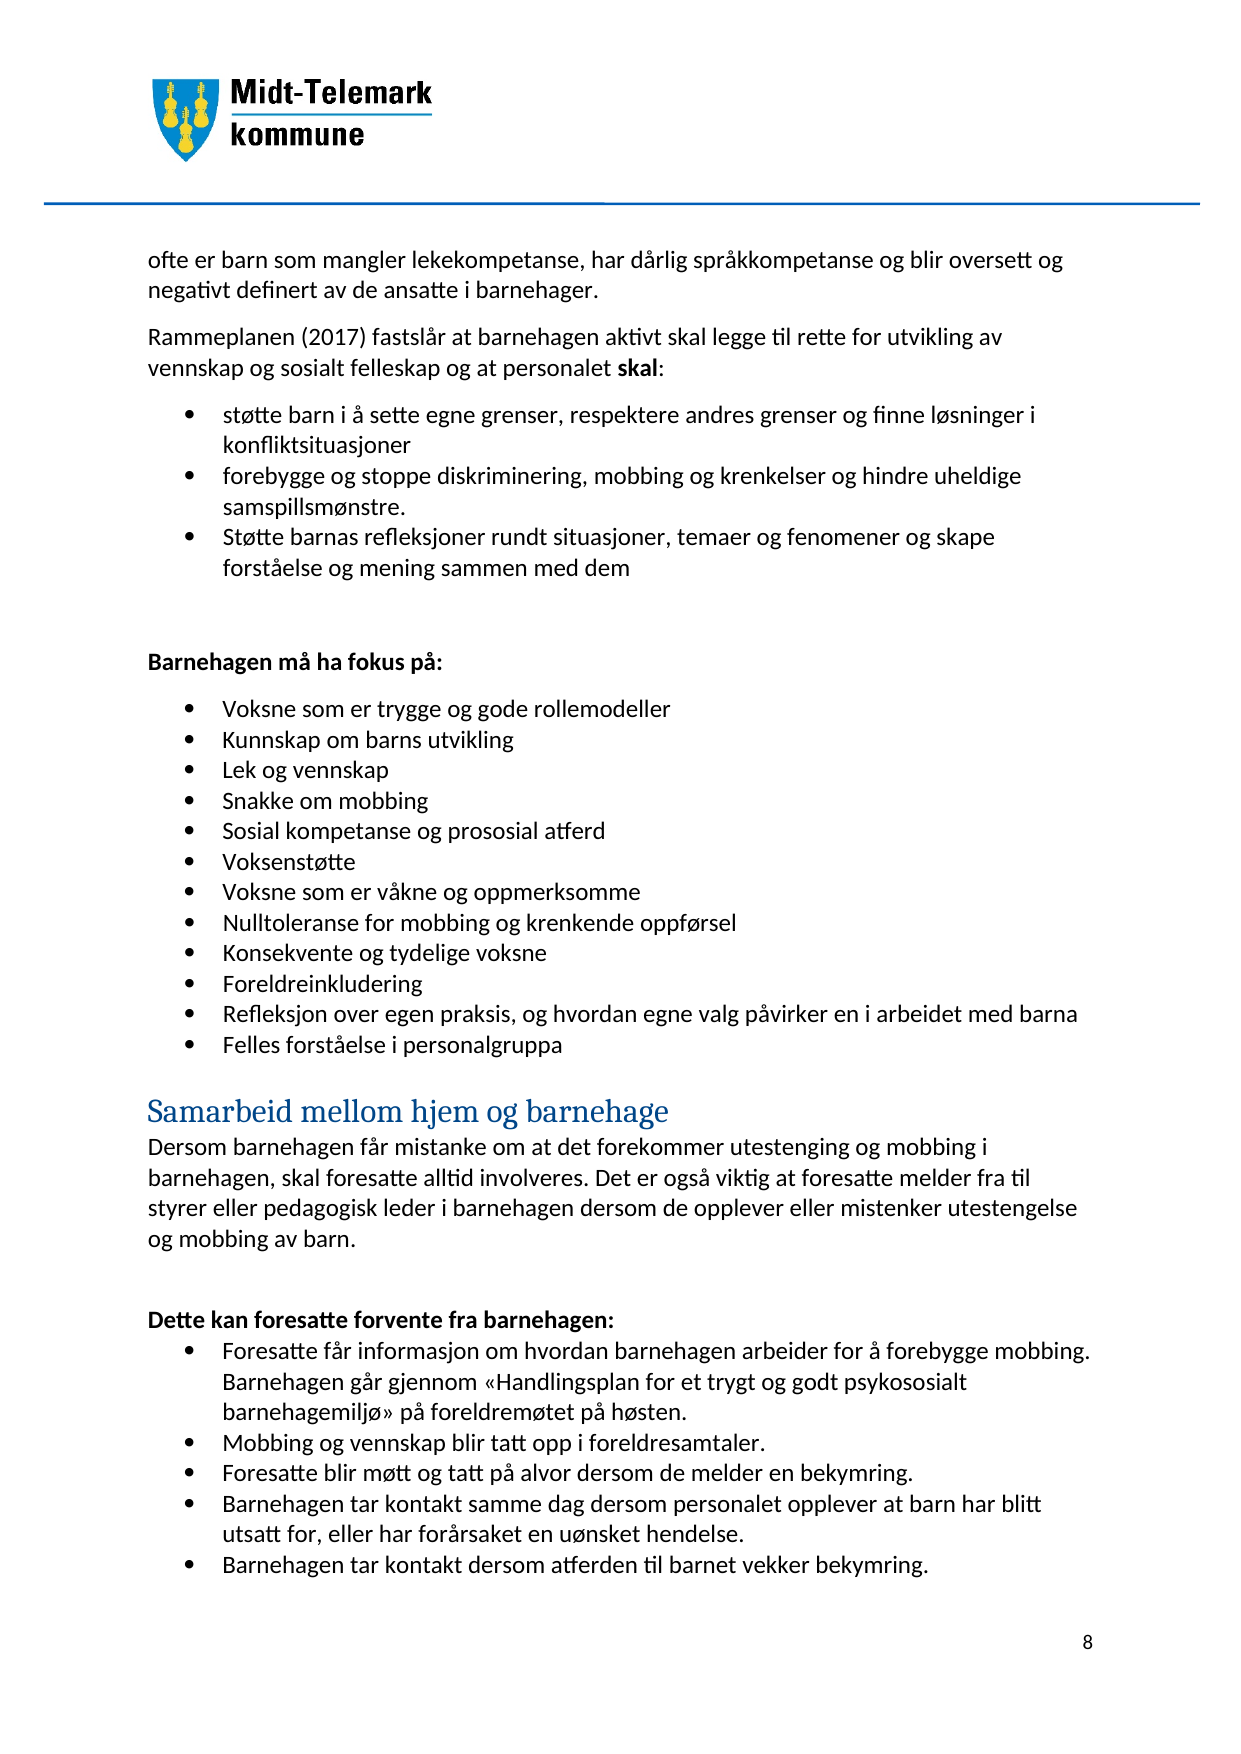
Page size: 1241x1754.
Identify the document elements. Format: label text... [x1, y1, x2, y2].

list Felles forståelse i personalgruppa [185, 1029, 1093, 1059]
list Mobbing og vennskap blir tatt opp i foreldresamtaler. [185, 1427, 1093, 1457]
list Snakke om mobbing [185, 785, 1093, 815]
list Voksne som er våkne og oppmerksomme [185, 876, 1093, 907]
list forebygge og stoppe diskriminering, mobbing og krenkelser og hindre uheldige samspillsmønstre. [185, 460, 1093, 521]
list Konsekvente og tydelige voksne [185, 937, 1093, 968]
list Foresatte får informasjon om hvordan barnehagen arbeider for å forebygge mobbing. Barnehagen går gjennom «Handlingsplan for et trygt og godt psykososialt barnehagemiljø» på foreldremøtet på høsten. [185, 1335, 1093, 1427]
list Nulltoleranse for mobbing og krenkende oppførsel [185, 907, 1093, 937]
list Foresatte blir møtt og tatt på alvor dersom de melder en bekymring. [185, 1457, 1093, 1488]
list Refleksjon over egen praksis, og hvordan egne valg påvirker en i arbeidet med barna [185, 998, 1093, 1029]
list Kunnskap om barns utvikling [185, 724, 1093, 754]
text Rammeplanen (2017) fastslår at barnehagen aktivt skal legge til rette for utvikling av vennskap og sosialt felleskap og at personalet skal: [148, 321, 1093, 382]
subtitle Dette kan foresatte forvente fra barnehagen: [148, 1305, 1093, 1335]
text Barnehagen må ha fokus på: [148, 646, 1093, 677]
list Voksne som er trygge og gode rollemodeller [185, 693, 1093, 724]
list Støtte barnas refleksjoner rundt situasjoner, temaer og fenomener og skape forståelse og mening sammen med dem [185, 521, 1093, 582]
list Voksenstøtte [185, 846, 1093, 876]
list støtte barn i å sette egne grenser, respektere andres grenser og finne løsninger i konfliktsituasjoner [185, 399, 1093, 460]
picture [147, 73, 444, 168]
list Lek og vennskap [185, 754, 1093, 785]
list Sosial kompetanse og prososial atferd [185, 815, 1093, 846]
list Foreldreinkludering [185, 968, 1093, 998]
subtitle Samarbeid mellom hjem og barnehage [148, 1093, 1093, 1131]
list Barnehagen tar kontakt samme dag dersom personalet opplever at barn har blitt utsatt for, eller har forårsaket en uønsket hendelse. [185, 1488, 1093, 1549]
text Dersom barnehagen får mistanke om at det forekommer utestenging og mobbing i barnehagen, skal foresatte alltid involveres. Det er også viktig at foresatte melder fra til styrer eller pedagogisk leder i barnehagen dersom de opplever eller mistenker utestengelse og mobbing av barn. [148, 1131, 1093, 1253]
list Barnehagen tar kontakt dersom atferden til barnet vekker bekymring. [185, 1549, 1093, 1579]
